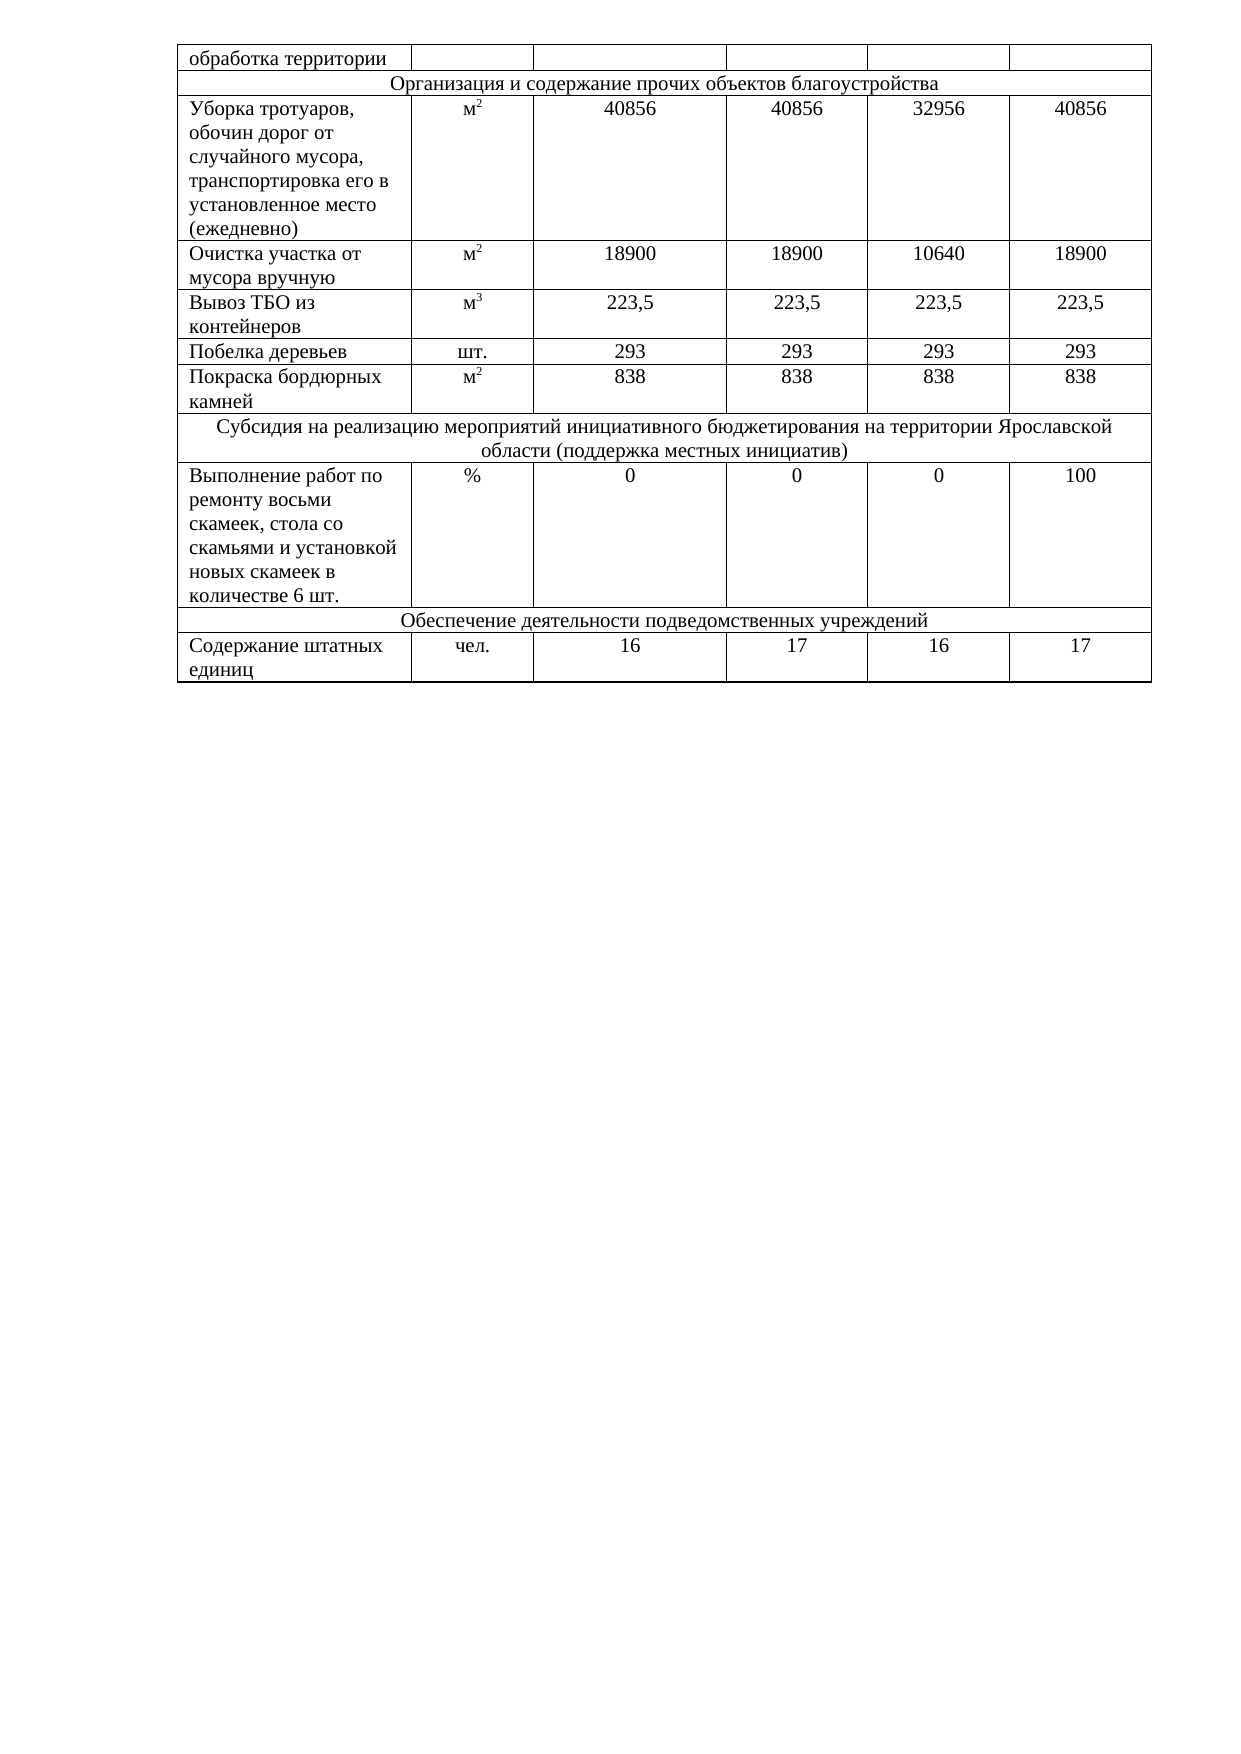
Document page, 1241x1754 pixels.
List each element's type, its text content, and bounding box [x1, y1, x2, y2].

table_cell 838 [727, 365, 867, 413]
table_cell м2 [412, 241, 533, 289]
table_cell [178, 45, 411, 69]
table_cell 838 [868, 365, 1009, 413]
table_cell 16 [534, 633, 726, 681]
table_cell 1 [1010, 45, 1151, 69]
table_cell 1 [534, 45, 726, 69]
table_cell Побелка деревьев [178, 339, 411, 363]
table_cell 223,5 [1010, 290, 1151, 338]
table_cell 10640 [868, 241, 1009, 289]
table_cell 17 [727, 633, 867, 681]
table_cell Организация и содержание прочих объектов благоустройства [178, 71, 1151, 94]
table_cell Содержание штатных единиц [178, 633, 411, 681]
table_cell 223,5 [727, 290, 867, 338]
table_cell 18900 [1010, 241, 1151, 289]
table_cell 100 [1010, 463, 1151, 607]
table_cell 838 [1010, 365, 1151, 413]
table_cell 40856 [534, 96, 726, 240]
table_cell га [412, 45, 533, 69]
table_cell Вывоз ТБО из контейнеров [178, 290, 411, 338]
table_cell Выполнение работ по ремонту восьми скамеек, стола со скамьями и установкой новых скамеек в количестве 6 шт. [178, 463, 411, 607]
table_cell Очистка участка от мусора вручную [178, 241, 411, 289]
table_cell Субсидия на реализацию мероприятий инициативного бюджетирования на территории Ярославской области (поддержка местных инициатив) [178, 414, 1151, 462]
table_cell 17 [1010, 633, 1151, 681]
table_cell 40856 [1010, 96, 1151, 240]
table_cell 293 [868, 339, 1009, 363]
table_cell 838 [534, 365, 726, 413]
table_cell 40856 [727, 96, 867, 240]
table_cell 0 [727, 463, 867, 607]
table_cell шт. [412, 339, 533, 363]
table_cell 223,5 [534, 290, 726, 338]
table_cell Обеспечение деятельности подведомственных учреждений [178, 608, 1151, 632]
table_cell 18900 [534, 241, 726, 289]
table_cell м3 [412, 290, 533, 338]
table_cell м2 [412, 365, 533, 413]
table_cell 1 [727, 45, 867, 69]
table_cell 16 [868, 633, 1009, 681]
table_cell 0 [868, 463, 1009, 607]
table_cell 293 [534, 339, 726, 363]
table_cell м2 [412, 96, 533, 240]
table_cell 293 [727, 339, 867, 363]
table_cell 1 [868, 45, 1009, 69]
table_cell % [412, 463, 533, 607]
table_cell 18900 [727, 241, 867, 289]
table_cell Уборка тротуаров, обочин дорог от случайного мусора, транспортировка его в установленное место (ежедневно) [178, 96, 411, 240]
table_cell Покраска бордюрных камней [178, 365, 411, 413]
table_cell 0 [534, 463, 726, 607]
table_cell чел. [412, 633, 533, 681]
table_cell 32956 [868, 96, 1009, 240]
table_cell 223,5 [868, 290, 1009, 338]
table_cell 293 [1010, 339, 1151, 363]
